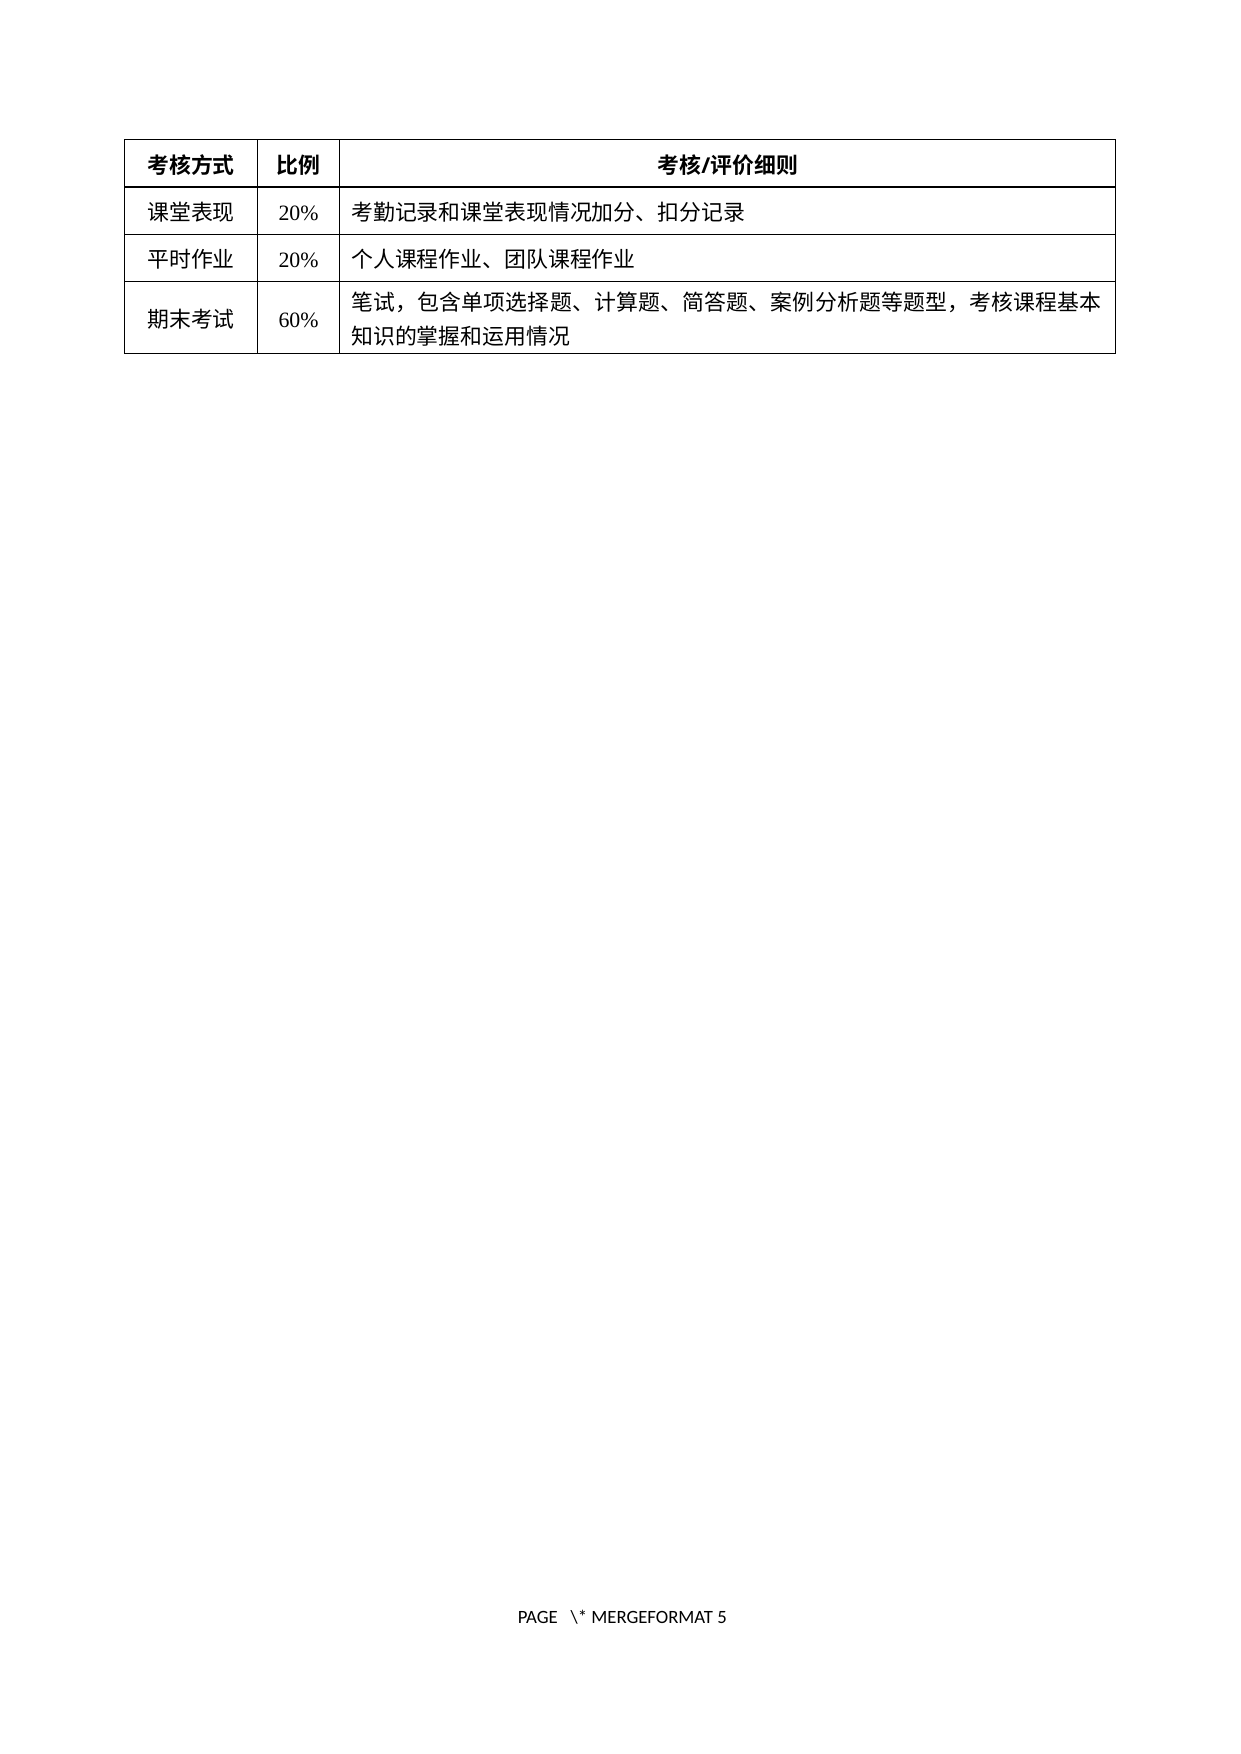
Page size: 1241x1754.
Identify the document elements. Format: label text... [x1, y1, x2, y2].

table_header 考核方式 [125, 140, 257, 186]
table_cell 期末考试 [125, 282, 257, 353]
table_cell 20% [258, 235, 339, 281]
table_cell 个人课程作业、团队课程作业 [340, 235, 1115, 281]
table_cell 20% [258, 188, 339, 234]
table_cell 平时作业 [125, 235, 257, 281]
table_cell 考勤记录和课堂表现情况加分、扣分记录 [340, 188, 1115, 234]
table_cell 课堂表现 [125, 188, 257, 234]
table_header 比例 [258, 140, 339, 186]
table_cell 60% [258, 282, 339, 353]
table_cell 笔试，包含单项选择题、计算题、简答题、案例分析题等题型，考核课程基本知识的掌握和运用情况 [340, 282, 1115, 353]
table_header 考核/评价细则 [340, 140, 1115, 186]
